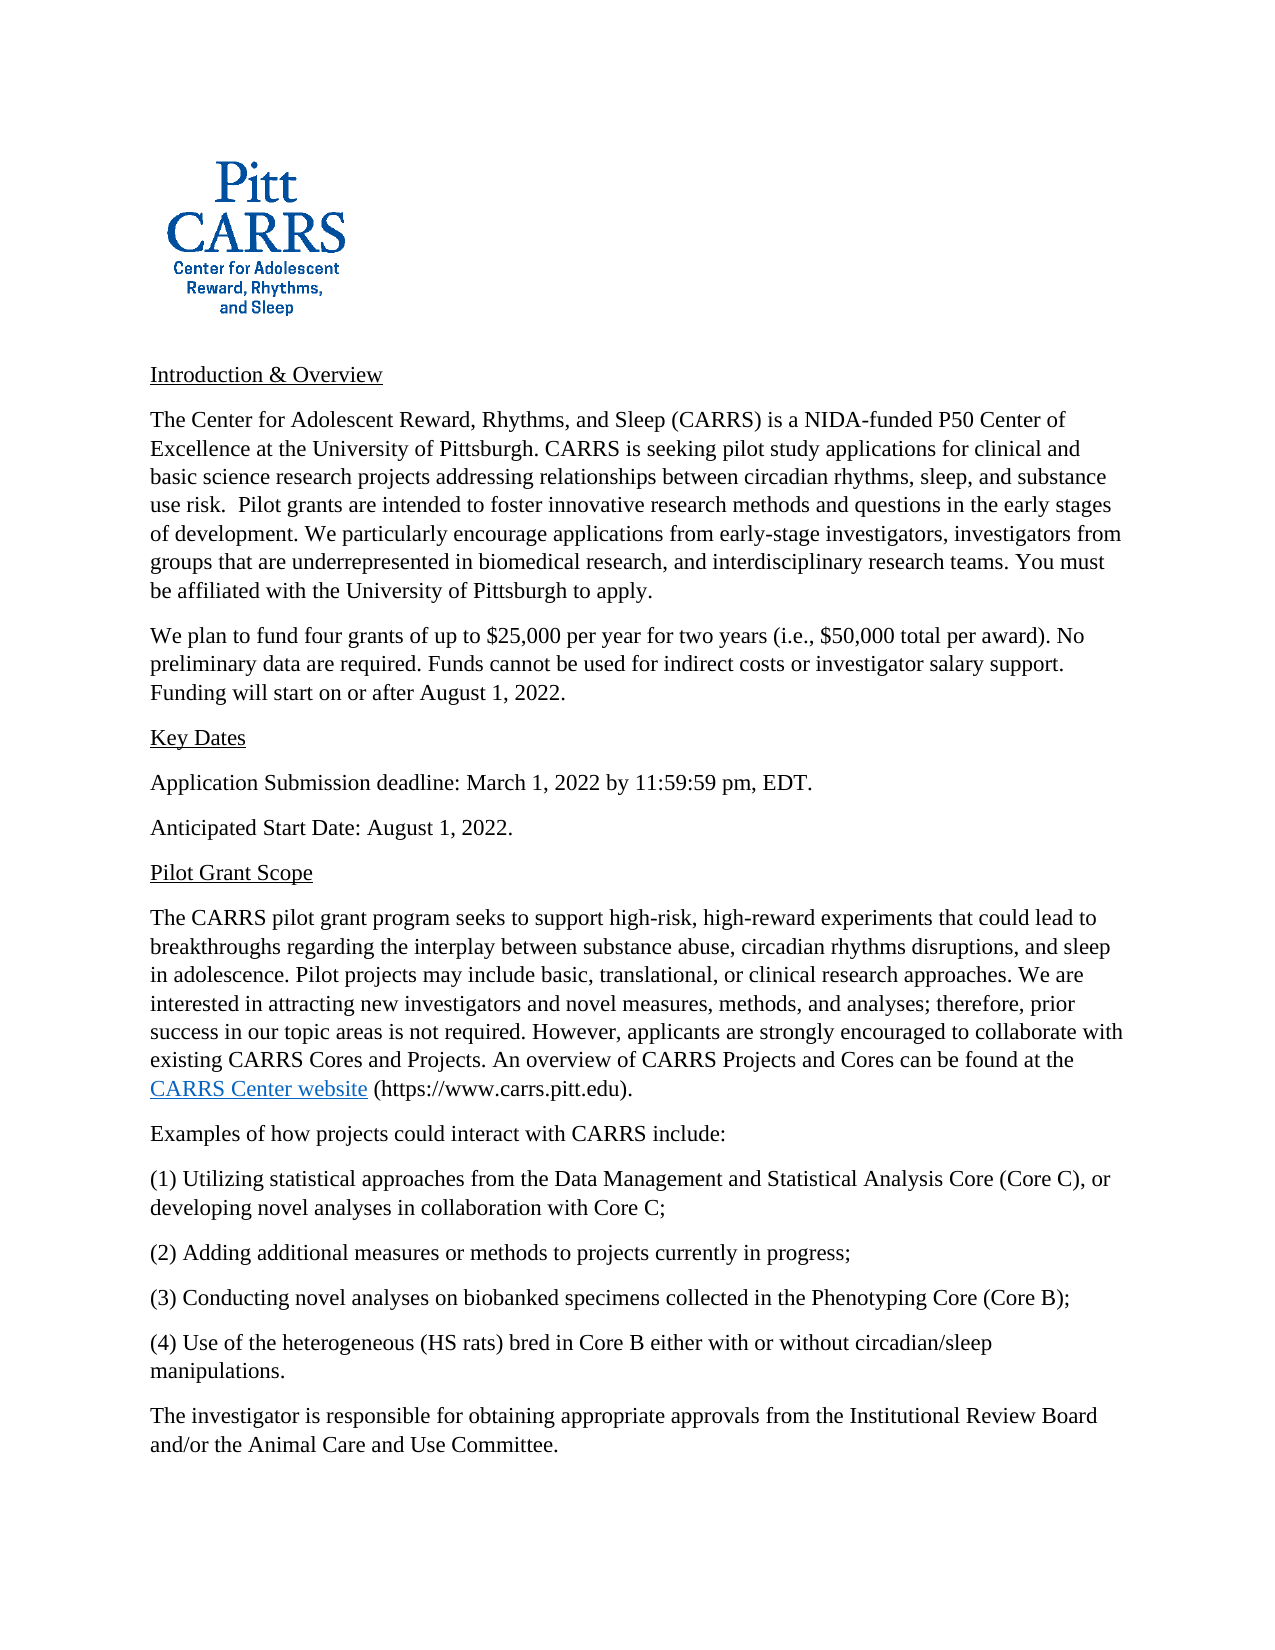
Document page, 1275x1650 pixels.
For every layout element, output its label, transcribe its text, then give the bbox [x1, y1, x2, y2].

text The Center for Adolescent Reward, Rhythms, and Sleep (CARRS) is a NIDA-funded P50 Center of Excellence at the University of Pittsburgh. CARRS is seeking pilot study applications for clinical and basic science research projects addressing relationships between circadian rhythms, sleep, and substance use risk. Pilot grants are intended to foster innovative research methods and questions in the early stages of development. We particularly encourage applications from early-stage investigators, investigators from groups that are underrepresented in biomedical research, and interdisciplinary research teams. You must be affiliated with the University of Pittsburgh to apply. [150, 406, 1125, 603]
text Key Dates [150, 724, 1125, 750]
text The CARRS pilot grant program seeks to support high-risk, high-reward experiments that could lead to breakthroughs regarding the interplay between substance abuse, circadian rhythms disruptions, and sleep in adolescence. Pilot projects may include basic, translational, or clinical research approaches. We are interested in attracting new investigators and novel measures, methods, and analyses; therefore, prior success in our topic areas is not required. However, applicants are strongly encouraged to collaborate with existing CARRS Cores and Projects. An overview of CARRS Projects and Cores can be found at the CARRS Center website (https://www.carrs.pitt.edu). [150, 904, 1125, 1101]
text Anticipated Start Date: August 1, 2022. [150, 814, 1125, 840]
text Introduction & Overview [150, 361, 1125, 387]
text (3) Conducting novel analyses on biobanked specimens collected in the Phenotyping Core (Core B); [150, 1284, 1125, 1310]
text We plan to fund four grants of up to $25,000 per year for two years (i.e., $50,000 total per award). No preliminary data are required. Funds cannot be used for indirect costs or investigator salary support. Funding will start on or after August 1, 2022. [150, 622, 1125, 705]
picture [150, 150, 372, 343]
text (4) Use of the heterogeneous (HS rats) bred in Core B either with or without circadian/sleep manipulations. [150, 1329, 1125, 1384]
text Examples of how projects could interact with CARRS include: [150, 1120, 1125, 1146]
text (1) Utilizing statistical approaches from the Data Management and Statistical Analysis Core (Core C), or developing novel analyses in collaboration with Core C; [150, 1165, 1125, 1220]
text Pilot Grant Scope [150, 859, 1125, 886]
text The investigator is responsible for obtaining appropriate approvals from the Institutional Review Board and/or the Animal Care and Use Committee. [150, 1402, 1125, 1457]
text Application Submission deadline: March 1, 2022 by 11:59:59 pm, EDT. [150, 769, 1125, 795]
text (2) Adding additional measures or methods to projects currently in progress; [150, 1239, 1125, 1265]
